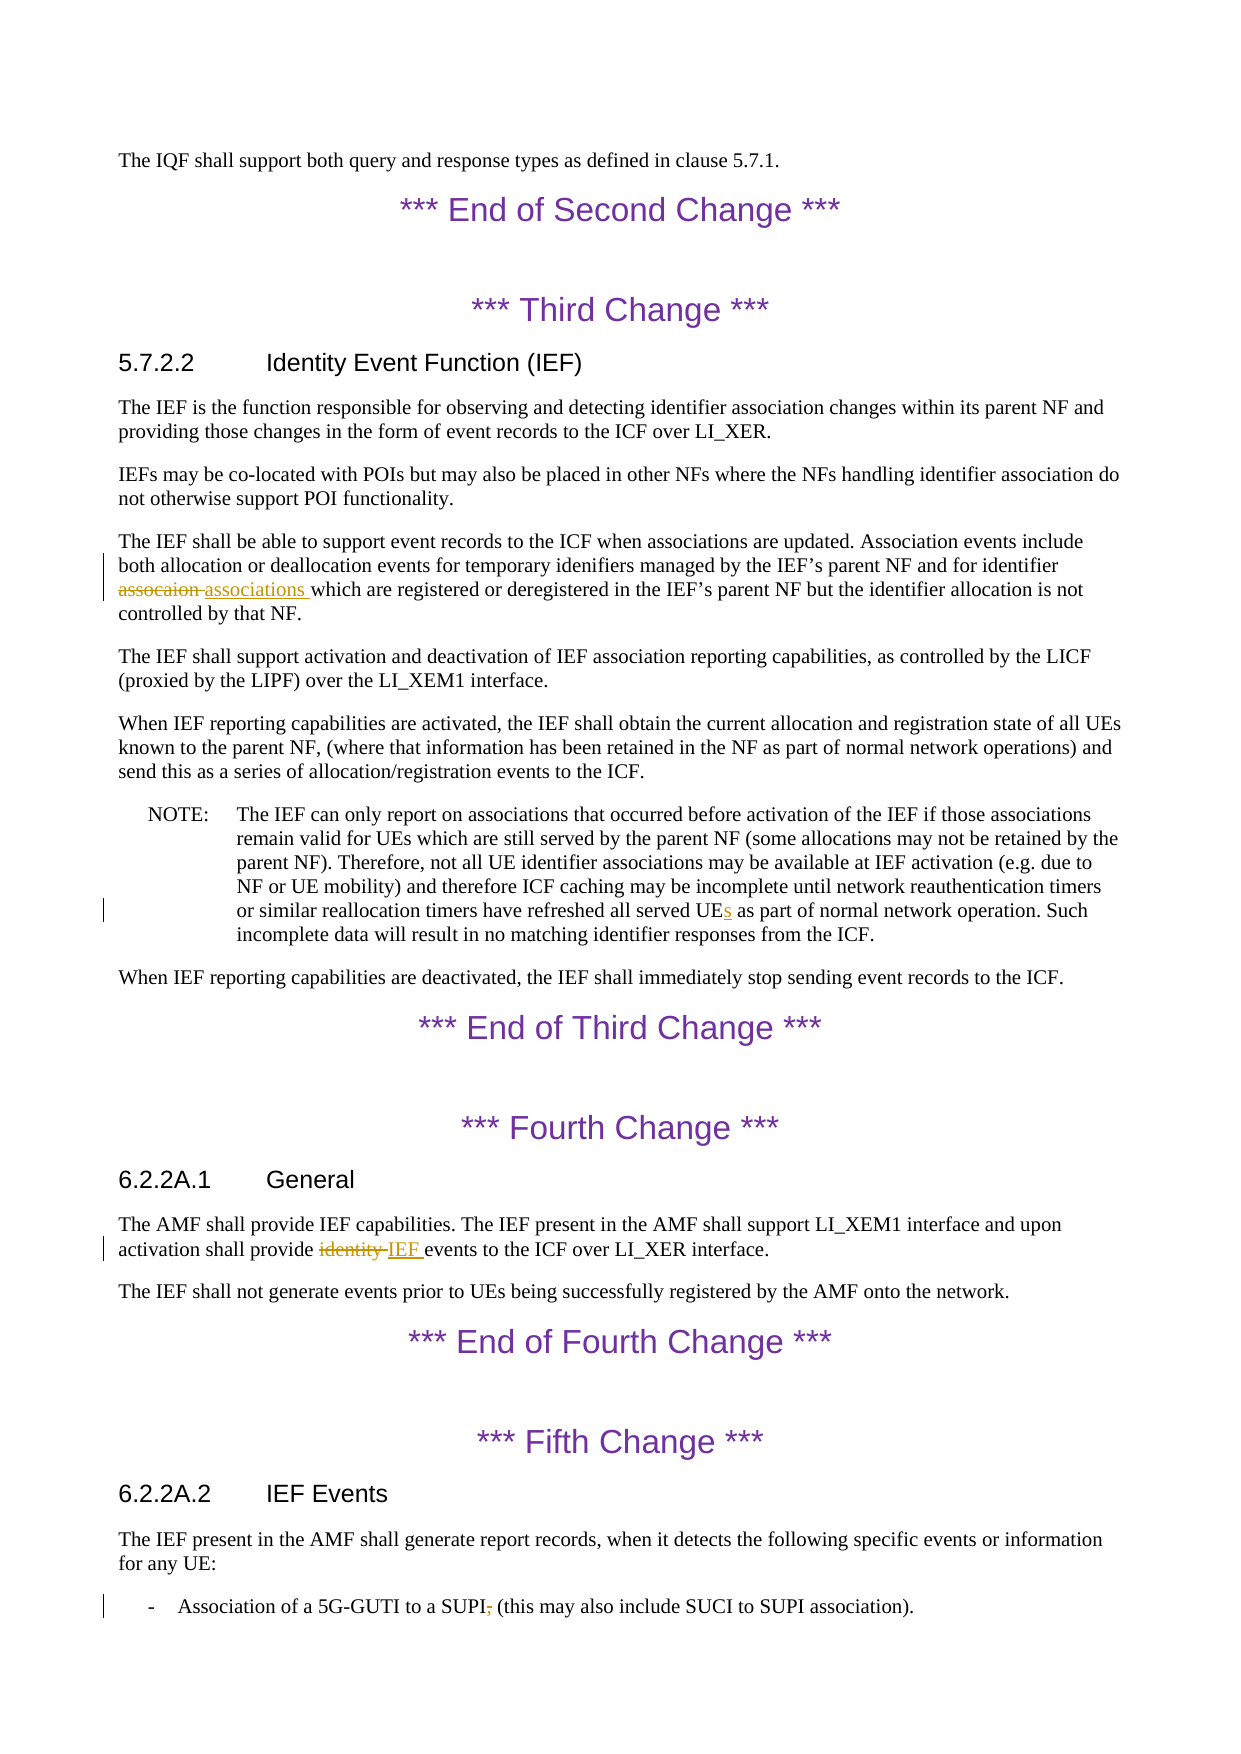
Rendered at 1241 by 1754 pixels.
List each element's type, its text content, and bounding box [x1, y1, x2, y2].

text The IEF present in the AMF shall generate report records, when it detects the following specific events or information for any UE: [118, 1527, 1122, 1575]
text The AMF shall provide IEF capabilities. The IEF present in the AMF shall support LI_XEM1 interface and upon activation shall provide events to the ICF over LI_XER interface. [118, 1212, 1122, 1261]
subtitle *** Fourth Change *** [118, 1108, 1122, 1146]
text The IEF shall support activation and deactivation of IEF association reporting capabilities, as controlled by the LICF (proxied by the LIPF) over the LI_XEM1 interface. [118, 644, 1122, 692]
text When IEF reporting capabilities are deactivated, the IEF shall immediately stop sending event records to the ICF. [118, 965, 1122, 989]
subtitle *** Third Change *** [118, 291, 1122, 329]
subtitle *** Fifth Change *** [118, 1422, 1122, 1461]
subtitle 6.2.2A.2 IEF Events [118, 1479, 1122, 1508]
subtitle 6.2.2A.1 General [118, 1165, 1122, 1194]
subtitle *** End of Third Change *** [118, 1008, 1122, 1046]
text When IEF reporting capabilities are activated, the IEF shall obtain the current allocation and registration state of all UEs known to the parent NF, (where that information has been retained in the NF as part of normal network operations) and send this as a series of allocation/registration events to the ICF. [118, 711, 1122, 783]
subtitle *** End of Fourth Change *** [118, 1322, 1122, 1361]
text The IEF shall be able to support event records to the ICF when associations are updated. Association events include both allocation or deallocation events for temporary idenifiers managed by the IEF’s parent NF and for identifier which are registered or deregistered in the IEF’s parent NF but the identifier allocation is not controlled by that NF. [118, 529, 1122, 625]
subtitle 5.7.2.2 Identity Event Function (IEF) [118, 348, 1122, 376]
text The IEF shall not generate events prior to UEs being successfully registered by the AMF onto the network. [118, 1279, 1122, 1303]
text The IEF is the function responsible for observing and detecting identifier association changes within its parent NF and providing those changes in the form of event records to the ICF over LI_XER. [118, 395, 1122, 443]
text NOTE: The IEF can only report on associations that occurred before activation of the IEF if those associations remain valid for UEs which are still served by the parent NF (some allocations may not be retained by the parent NF). Therefore, not all UE identifier associations may be available at IEF activation (e.g. due to NF or UE mobility) and therefore ICF caching may be incomplete until network reauthentication timers or similar reallocation timers have refreshed all served UE as part of normal network operation. Such incomplete data will result in no matching identifier responses from the ICF. [148, 802, 1122, 946]
subtitle *** End of Second Change *** [118, 191, 1122, 229]
text IEFs may be co-located with POIs but may also be placed in other NFs where the NFs handling identifier association do not otherwise support POI functionality. [118, 462, 1122, 510]
text - Association of a 5G-GUTI to a SUPI (this may also include SUCI to SUPI association). [148, 1594, 1122, 1618]
text The IQF shall support both query and response types as defined in clause 5.7.1. [118, 148, 1122, 172]
